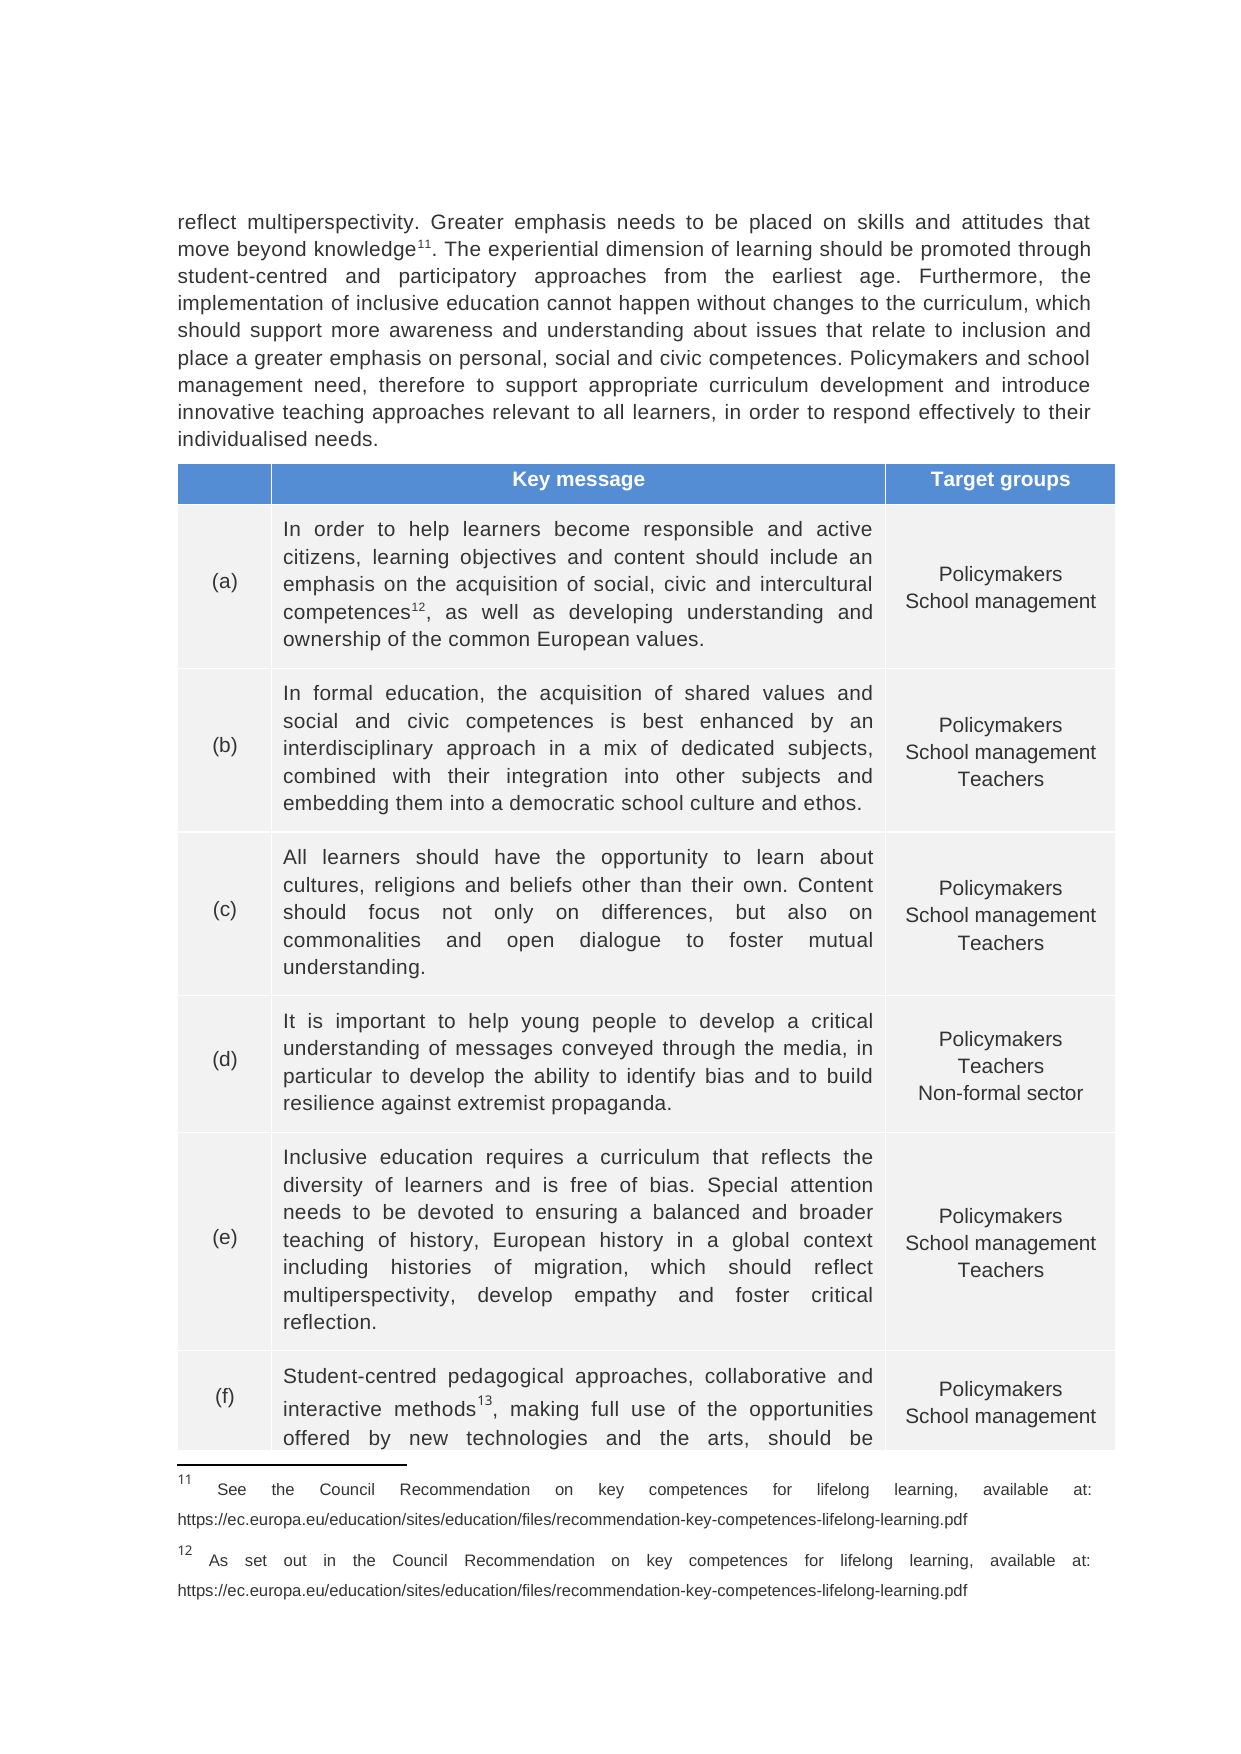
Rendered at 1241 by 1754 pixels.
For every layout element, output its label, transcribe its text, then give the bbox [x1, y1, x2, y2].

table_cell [886, 1351, 1115, 1450]
table_cell In order to help learners become responsible and active citizens, learning objectives and content should include an emphasis on the acquisition of social, civic and intercultural competences, as well as developing understanding and ownership of the common European values. [272, 505, 885, 667]
table_cell In formal education, the acquisition of shared values and social and civic competences is best enhanced by an interdisciplinary approach in a mix of dedicated subjects, combined with their integration into other subjects and embedding them into a democratic school culture and ethos. [272, 669, 885, 831]
table_header Target groups [886, 464, 1115, 504]
table_cell (c) [178, 833, 271, 995]
table_cell (b) [178, 669, 271, 831]
text Learning content and pedagogical approaches should take into account the need to foster equity and inclusiveness of education and training systems. This requires a concrete focus on setting appropriate objectives for learning, developing differentiated and inclusive learning materials and adopting a wider range of pedagogical approaches. Learning content should address challenges at individual, community and global levels, be culturally sensitive and reflect multiperspectivity. Greater emphasis needs to be placed on skills and attitudes that move beyond knowledge. The experiential dimension of learning should be promoted through student-centred and participatory approaches from the earliest age. Furthermore, the implementation of inclusive education cannot happen without changes to the curriculum, which should support more awareness and understanding about issues that relate to inclusion and place a greater emphasis on personal, social and civic competences. Policymakers and school management need, therefore to support appropriate curriculum development and introduce innovative teaching approaches relevant to all learners, in order to respond effectively to their individualised needs. [177, 207, 1092, 451]
table_cell It is important to help young people to develop a critical understanding of messages conveyed through the media, in particular to develop the ability to identify bias and to build resilience against extremist propaganda. [272, 996, 885, 1132]
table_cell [272, 1351, 885, 1450]
table_cell All learners should have the opportunity to learn about cultures, religions and beliefs other than their own. Content should focus not only on differences, but also on commonalities and open dialogue to foster mutual understanding. [272, 833, 885, 995]
table_cell Policymakers School management Teachers [886, 669, 1115, 831]
table_cell Inclusive education requires a curriculum that reflects the diversity of learners and is free of bias. Special attention needs to be devoted to ensuring a balanced and broader teaching of history, European history in a global context including histories of migration, which should reflect multiperspectivity, develop empathy and foster critical reflection. [272, 1133, 885, 1350]
table_cell Policymakers School management [886, 505, 1115, 667]
table_cell (d) [178, 996, 271, 1132]
table_cell (f) [178, 1351, 271, 1450]
table_cell Policymakers School management Teachers [886, 833, 1115, 995]
table_cell (e) [178, 1133, 271, 1350]
table_cell Policymakers Teachers Non-formal sector [886, 996, 1115, 1132]
table_cell (a) [178, 505, 271, 667]
table_header [178, 464, 271, 504]
table_header Key message [272, 464, 885, 504]
table_cell Policymakers School management Teachers [886, 1133, 1115, 1350]
